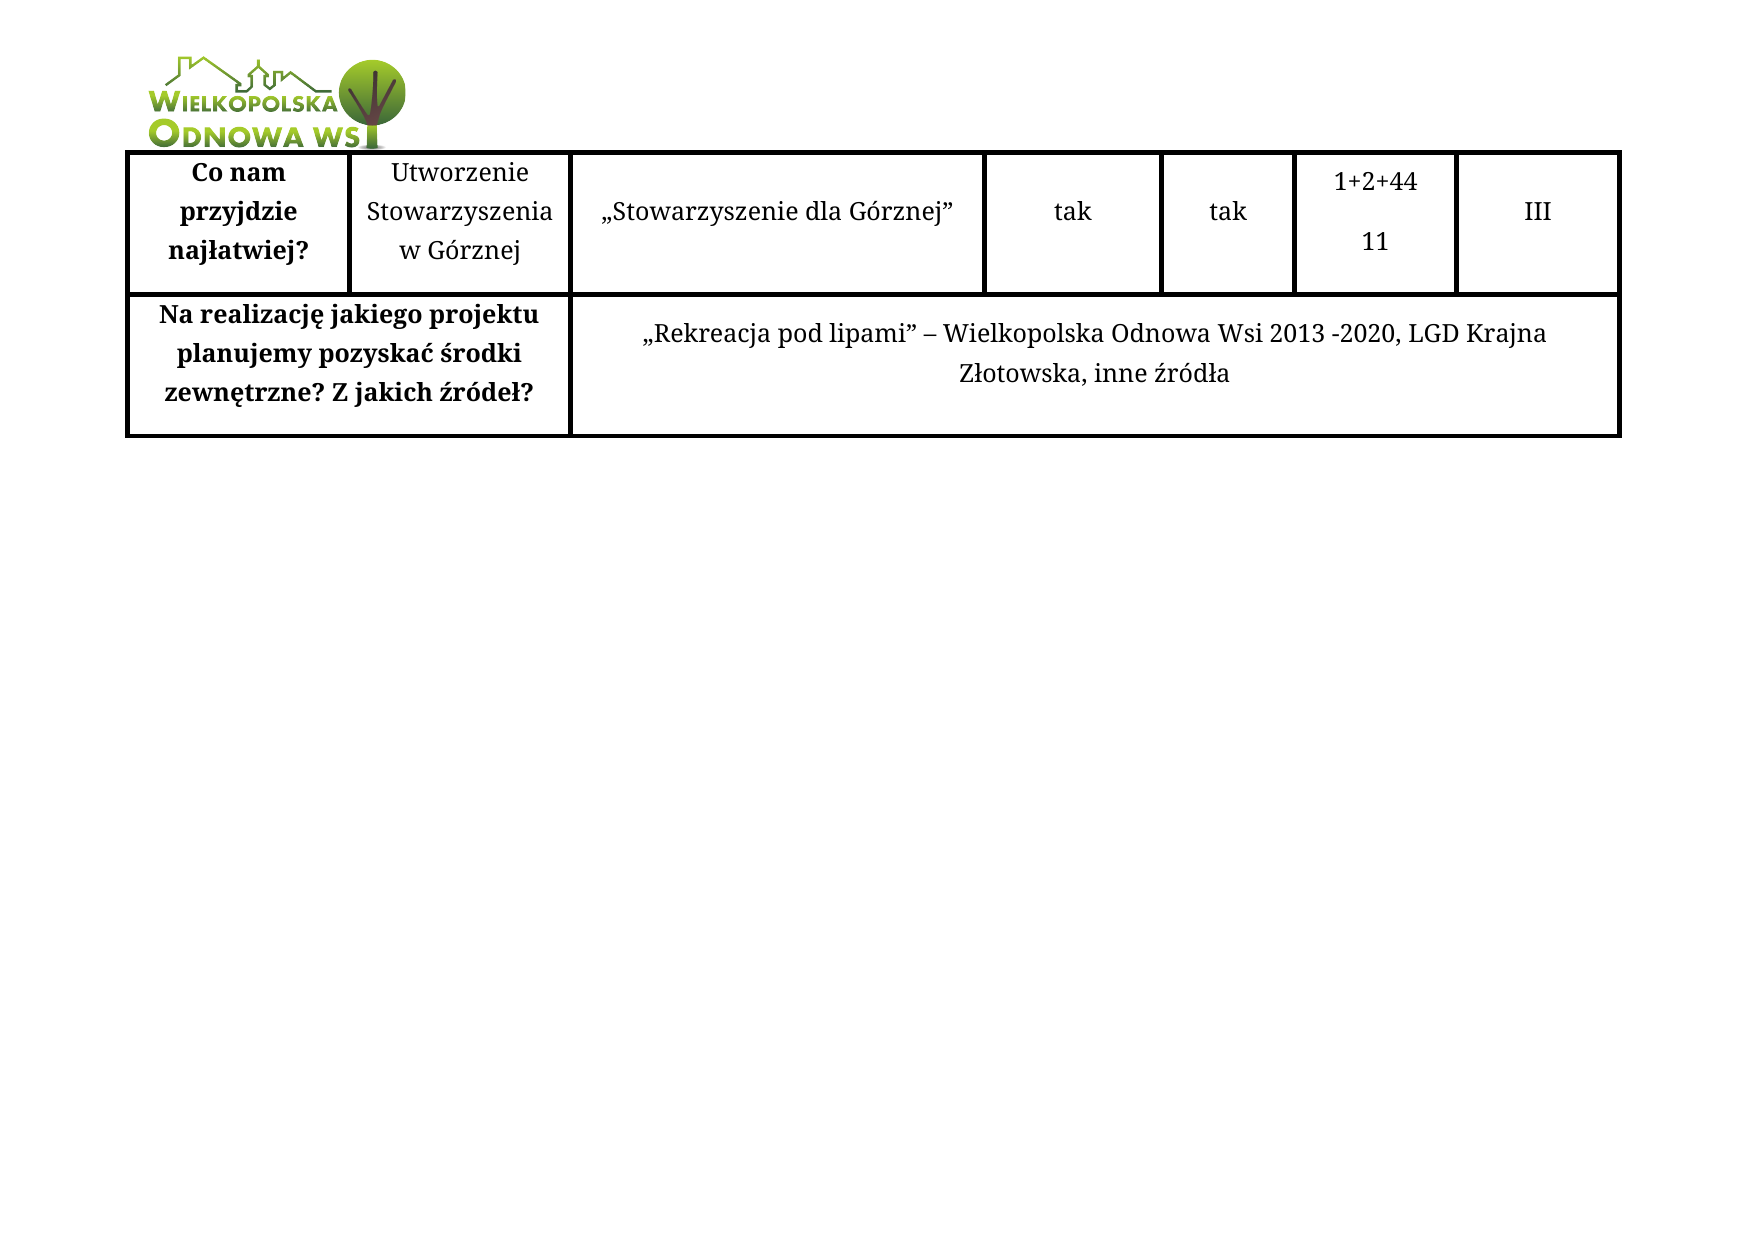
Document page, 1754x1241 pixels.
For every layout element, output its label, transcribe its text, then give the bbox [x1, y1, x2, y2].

table_cell III [1459, 155, 1617, 292]
table_cell tak [1164, 155, 1292, 292]
table_cell Co nam przyjdzie najłatwiej? [130, 155, 347, 292]
table_cell „Stowarzyszenie dla Górznej” [573, 155, 982, 292]
table_cell tak [987, 155, 1159, 292]
table_cell „Rekreacja pod lipami” – Wielkopolska Odnowa Wsi 2013 -2020, LGD Krajna Złotowska, inne źródła [573, 297, 1617, 433]
table_cell Utworzenie Stowarzyszenia w Górznej [352, 155, 568, 292]
table_cell 1+2+44 11 [1297, 155, 1454, 292]
table_cell Na realizację jakiego projektu planujemy pozyskać środki zewnętrzne? Z jakich źródeł? [130, 297, 568, 433]
picture [147, 56, 406, 150]
